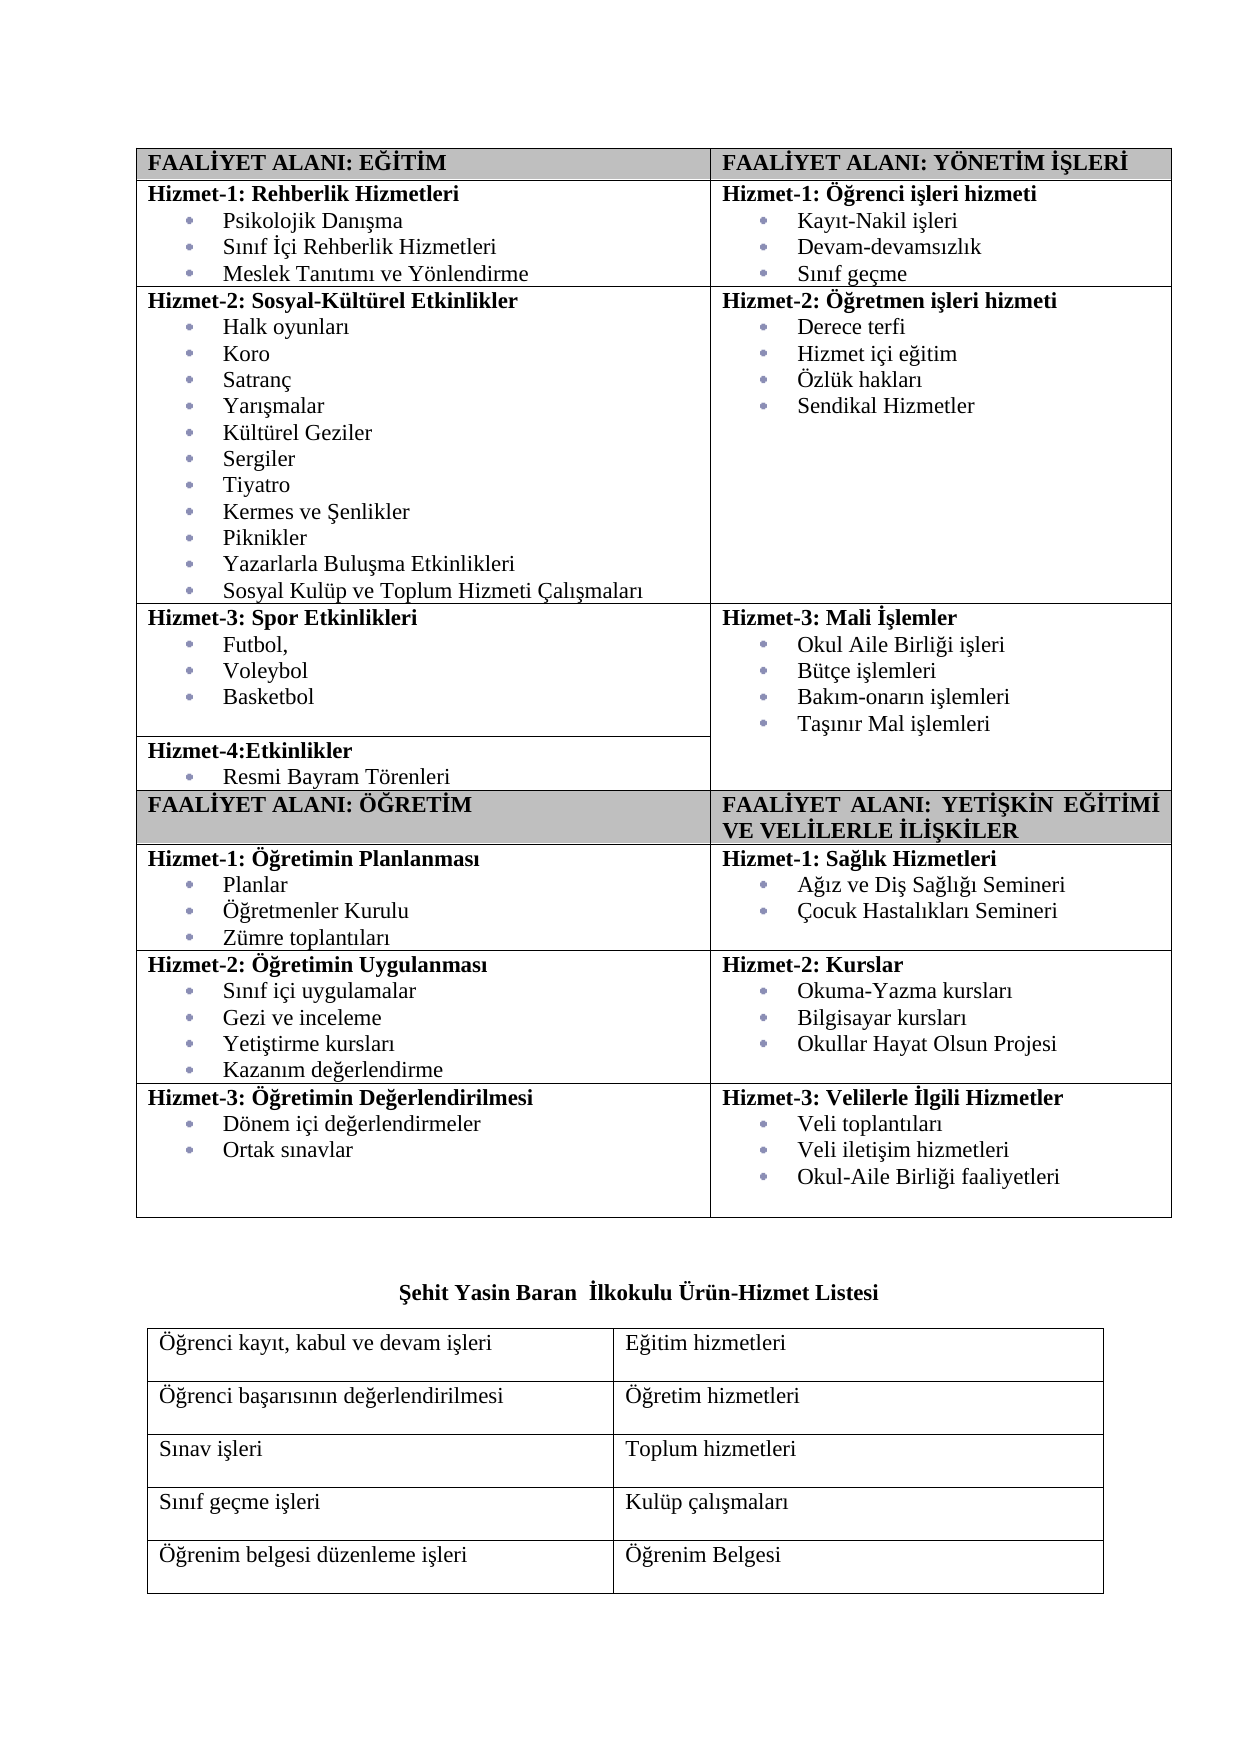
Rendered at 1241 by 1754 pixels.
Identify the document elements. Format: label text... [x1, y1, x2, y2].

table_cell Hizmet-4:Etkinlikler Resmi Bayram Törenleri [137, 737, 710, 790]
table_cell Hizmet-1: Öğretimin Planlanması Planlar Öğretmenler Kurulu Zümre toplantıları [137, 845, 710, 950]
picture [186, 211, 193, 229]
table_cell Öğrenim belgesi düzenleme işleri [148, 1541, 613, 1593]
picture [760, 875, 767, 893]
table_cell Öğretim hizmetleri [614, 1382, 1103, 1434]
table_header FAALİYET ALANI: YÖNETİM İŞLERİ [711, 149, 1171, 179]
picture [760, 982, 767, 999]
picture [186, 1008, 193, 1026]
table_header Eğitim hizmetleri [614, 1329, 1103, 1381]
table_header Öğrenci kayıt, kabul ve devam işleri [148, 1329, 613, 1381]
picture [760, 370, 767, 388]
table_cell Öğrenim Belgesi [614, 1541, 1103, 1593]
table_cell Hizmet-2: Öğretimin Uygulanması Sınıf içi uygulamalar Gezi ve inceleme Yetiştirme kursları Kazanım değerlendirme [137, 951, 710, 1083]
picture [186, 661, 193, 679]
picture [760, 238, 767, 255]
picture [760, 1141, 767, 1158]
picture [186, 928, 193, 945]
table_cell Öğrenci başarısının değerlendirilmesi [148, 1382, 613, 1434]
picture [186, 529, 193, 546]
picture [186, 449, 193, 467]
picture [186, 1034, 193, 1052]
table_cell Sınıf geçme işleri [148, 1488, 613, 1540]
picture [186, 370, 193, 388]
picture [186, 423, 193, 441]
picture [760, 1167, 767, 1185]
table_cell Hizmet-2: Kurslar Okuma-Yazma kursları Bilgisayar kursları Okullar Hayat Olsun Projesi [711, 951, 1171, 1083]
table_cell FAALİYET ALANI: YETİŞKİN EĞİTİMİ VE VELİLERLE İLİŞKİLER [711, 791, 1171, 843]
picture [760, 1115, 767, 1132]
picture [760, 1034, 767, 1052]
picture [186, 768, 193, 785]
picture [186, 1061, 193, 1078]
picture [186, 875, 193, 893]
table_cell Hizmet-2: Sosyal-Kültürel Etkinlikler Halk oyunları Koro Satranç Yarışmalar Kültürel Geziler Sergiler Tiyatro Kermes ve Şenlikler Piknikler Yazarlarla Buluşma Etkinlikleri Sosyal Kulüp ve Toplum Hizmeti Çalışmaları [137, 287, 710, 603]
picture [760, 688, 767, 705]
table_cell Sınav işleri [148, 1435, 613, 1487]
picture [186, 581, 193, 599]
picture [186, 238, 193, 255]
text Şehit Yasin Baran İlkokulu Ürün-Hizmet Listesi [185, 1279, 1093, 1305]
picture [760, 264, 767, 281]
picture [186, 264, 193, 281]
table_cell Toplum hizmetleri [614, 1435, 1103, 1487]
picture [760, 661, 767, 679]
table_cell Kulüp çalışmaları [614, 1488, 1103, 1540]
picture [186, 635, 193, 652]
picture [186, 502, 193, 520]
picture [186, 1115, 193, 1132]
table_cell Hizmet-1: Sağlık Hizmetleri Ağız ve Diş Sağlığı Semineri Çocuk Hastalıkları Semineri [711, 845, 1171, 950]
table_cell Hizmet-3: Mali İşlemler Okul Aile Birliği işleri Bütçe işlemleri Bakım-onarın işlemleri Taşınır Mal işlemleri [711, 604, 1171, 736]
picture [760, 1008, 767, 1026]
table_cell FAALİYET ALANI: ÖĞRETİM [137, 791, 710, 843]
picture [760, 397, 767, 414]
picture [760, 211, 767, 229]
picture [186, 555, 193, 572]
picture [760, 714, 767, 731]
table_cell Hizmet-3: Spor Etkinlikleri Futbol, Voleybol Basketbol [137, 604, 710, 736]
picture [186, 902, 193, 919]
table_cell Hizmet-1: Öğrenci işleri hizmeti Kayıt-Nakil işleri Devam-devamsızlık Sınıf geçme [711, 181, 1171, 286]
table_cell Hizmet-2: Öğretmen işleri hizmeti Derece terfi Hizmet içi eğitim Özlük hakları Sendikal Hizmetler [711, 287, 1171, 603]
picture [186, 318, 193, 335]
picture [186, 476, 193, 493]
picture [186, 397, 193, 414]
table_cell [711, 736, 1171, 790]
table_header FAALİYET ALANI: EĞİTİM [137, 149, 710, 179]
picture [186, 688, 193, 705]
picture [760, 635, 767, 652]
picture [186, 1141, 193, 1158]
picture [760, 902, 767, 919]
table_cell Hizmet-1: Rehberlik Hizmetleri Psikolojik Danışma Sınıf İçi Rehberlik Hizmetleri Meslek Tanıtımı ve Yönlendirme [137, 181, 710, 286]
table_cell Hizmet-3: Velilerle İlgili Hizmetler Veli toplantıları Veli iletişim hizmetleri Okul-Aile Birliği faaliyetleri [711, 1084, 1171, 1217]
table_cell Hizmet-3: Öğretimin Değerlendirilmesi Dönem içi değerlendirmeler Ortak sınavlar [137, 1084, 710, 1217]
picture [186, 344, 193, 361]
picture [760, 318, 767, 335]
picture [186, 982, 193, 999]
picture [760, 344, 767, 361]
